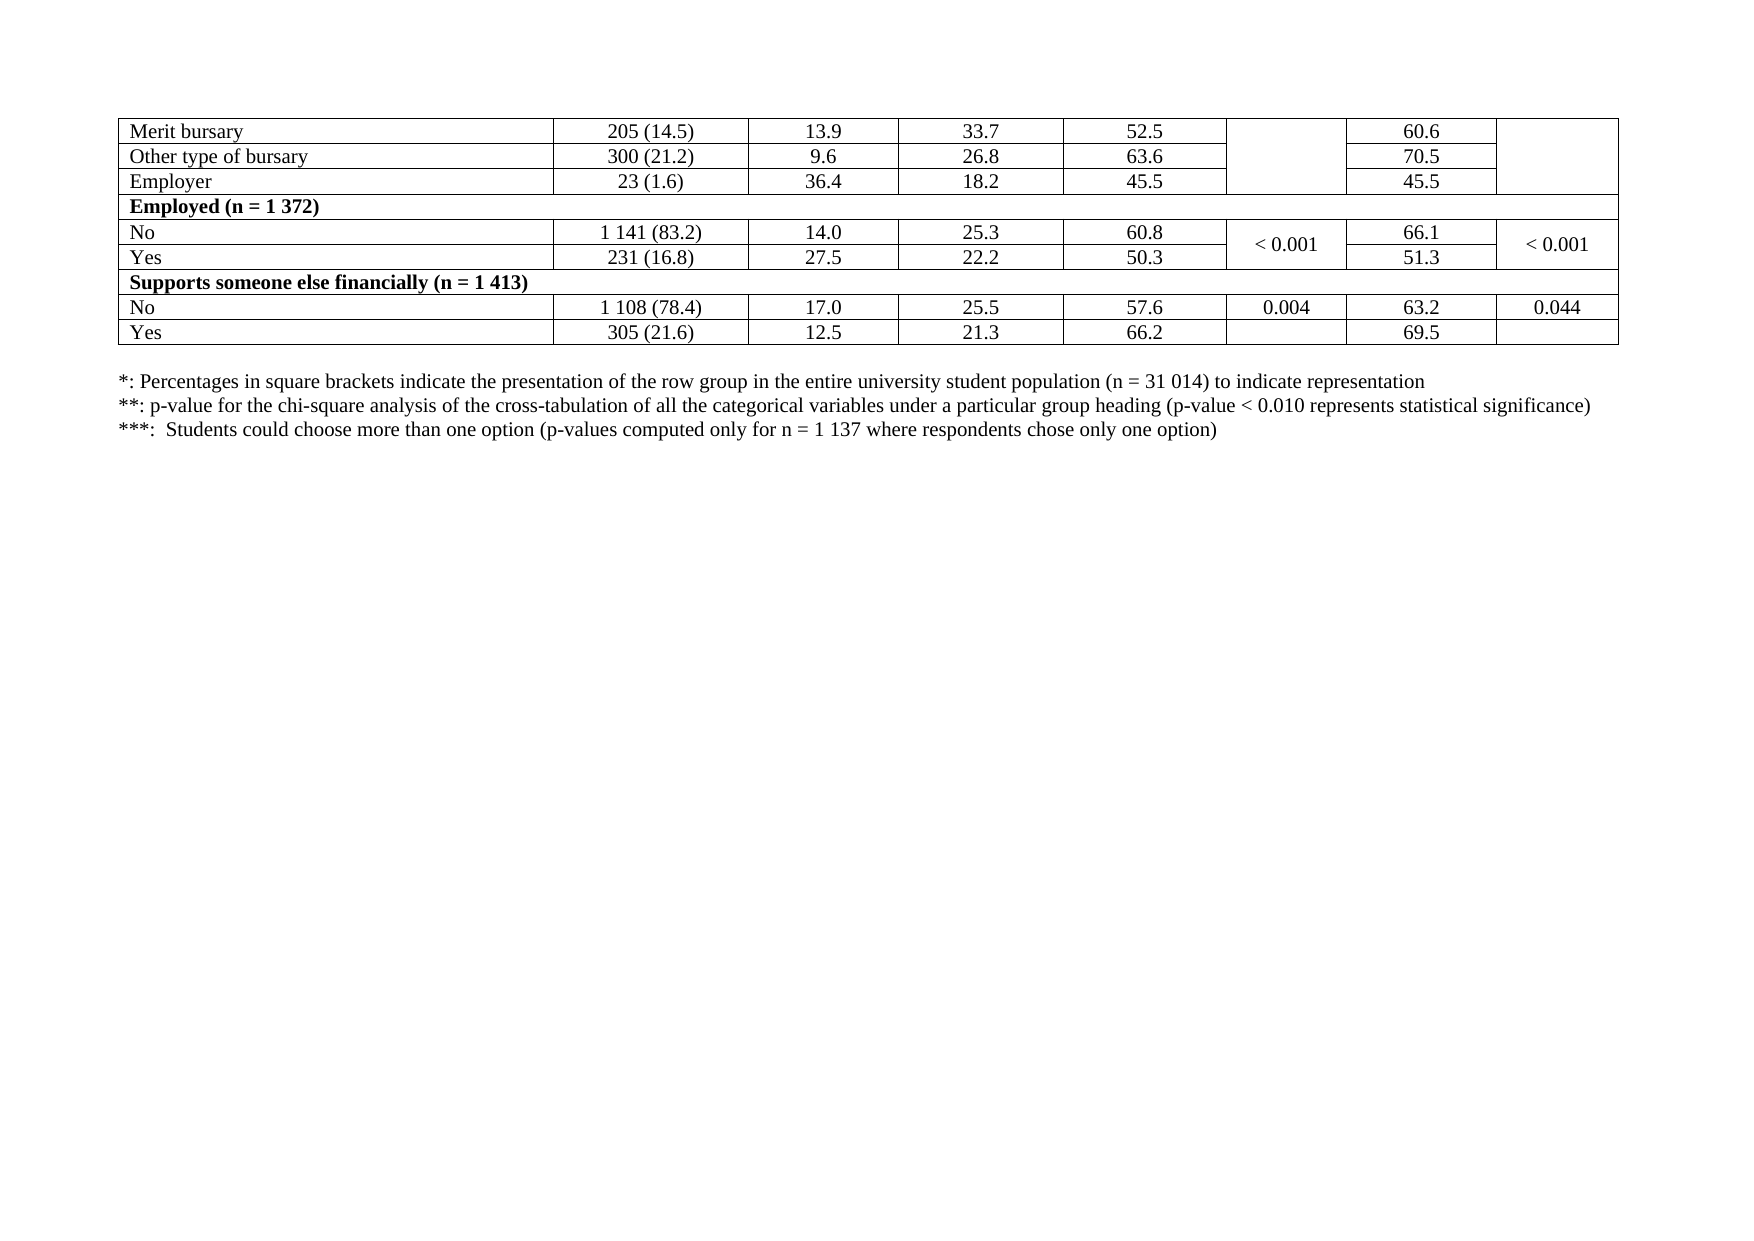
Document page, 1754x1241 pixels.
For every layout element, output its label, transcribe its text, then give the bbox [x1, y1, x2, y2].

table_cell Yes [119, 245, 553, 269]
table_cell 9.6 [749, 144, 898, 168]
table_cell 50.3 [1064, 245, 1226, 269]
table_cell 52.5 [1064, 119, 1226, 143]
table_cell 205 (14.5) [554, 119, 748, 143]
table_cell 13.9 [749, 119, 898, 143]
table_cell 231 (16.8) [554, 245, 748, 269]
table_cell Employed (n = 1 372) [119, 195, 1618, 218]
text *: Percentages in square brackets indicate the presentation of the row group in the entire university student population (n = 31 014) to indicate representation [118, 369, 1636, 393]
table_cell 57.6 [1064, 295, 1226, 319]
table_cell 0.044 [1497, 295, 1618, 319]
table_cell 21.3 [899, 320, 1063, 344]
table_cell 1 108 (78.4) [554, 295, 748, 319]
table_cell No [119, 220, 553, 244]
table_cell 66.1 [1347, 220, 1496, 244]
text ***: Students could choose more than one option (p-values computed only for n = 1 137 where respondents chose only one option) [118, 417, 1636, 441]
table_cell 60.8 [1064, 220, 1226, 244]
table_cell 0.004 [1227, 295, 1346, 319]
table_cell No [119, 295, 553, 319]
table_cell 45.5 [1064, 169, 1226, 193]
table_cell Other type of bursary [119, 144, 553, 168]
table_cell 25.5 [899, 295, 1063, 319]
table_cell 63.6 [1064, 144, 1226, 168]
table_cell 12.5 [749, 320, 898, 344]
table_cell 69.5 [1347, 320, 1496, 344]
table_cell 22.2 [899, 245, 1063, 269]
table_cell 14.0 [749, 220, 898, 244]
table_cell 17.0 [749, 295, 898, 319]
table_cell 66.2 [1064, 320, 1226, 344]
table_cell 18.2 [899, 169, 1063, 193]
table_cell [1497, 320, 1618, 344]
table_cell Merit bursary [119, 119, 553, 143]
table_cell 23 (1.6) [554, 169, 748, 193]
table_cell 63.2 [1347, 295, 1496, 319]
table_cell 1 141 (83.2) [554, 220, 748, 244]
table_cell 27.5 [749, 245, 898, 269]
table_cell 26.8 [899, 144, 1063, 168]
table_cell 36.4 [749, 169, 898, 193]
table_cell [1227, 320, 1346, 344]
table_cell 305 (21.6) [554, 320, 748, 344]
table_cell 300 (21.2) [554, 144, 748, 168]
table_cell 60.6 [1347, 119, 1496, 143]
table_cell < 0.001 [1497, 220, 1618, 269]
table_cell 70.5 [1347, 144, 1496, 168]
table_cell 51.3 [1347, 245, 1496, 269]
text **: p-value for the chi-square analysis of the cross-tabulation of all the categorical variables under a particular group heading (p-value < 0.010 represents statistical significance) [118, 393, 1636, 417]
table_cell Supports someone else financially (n = 1 413) [119, 270, 1618, 294]
table_cell 25.3 [899, 220, 1063, 244]
table_cell Yes [119, 320, 553, 344]
table_cell 45.5 [1347, 169, 1496, 193]
table_cell 33.7 [899, 119, 1063, 143]
table_cell < 0.001 [1227, 220, 1346, 269]
table_cell Employer [119, 169, 553, 193]
